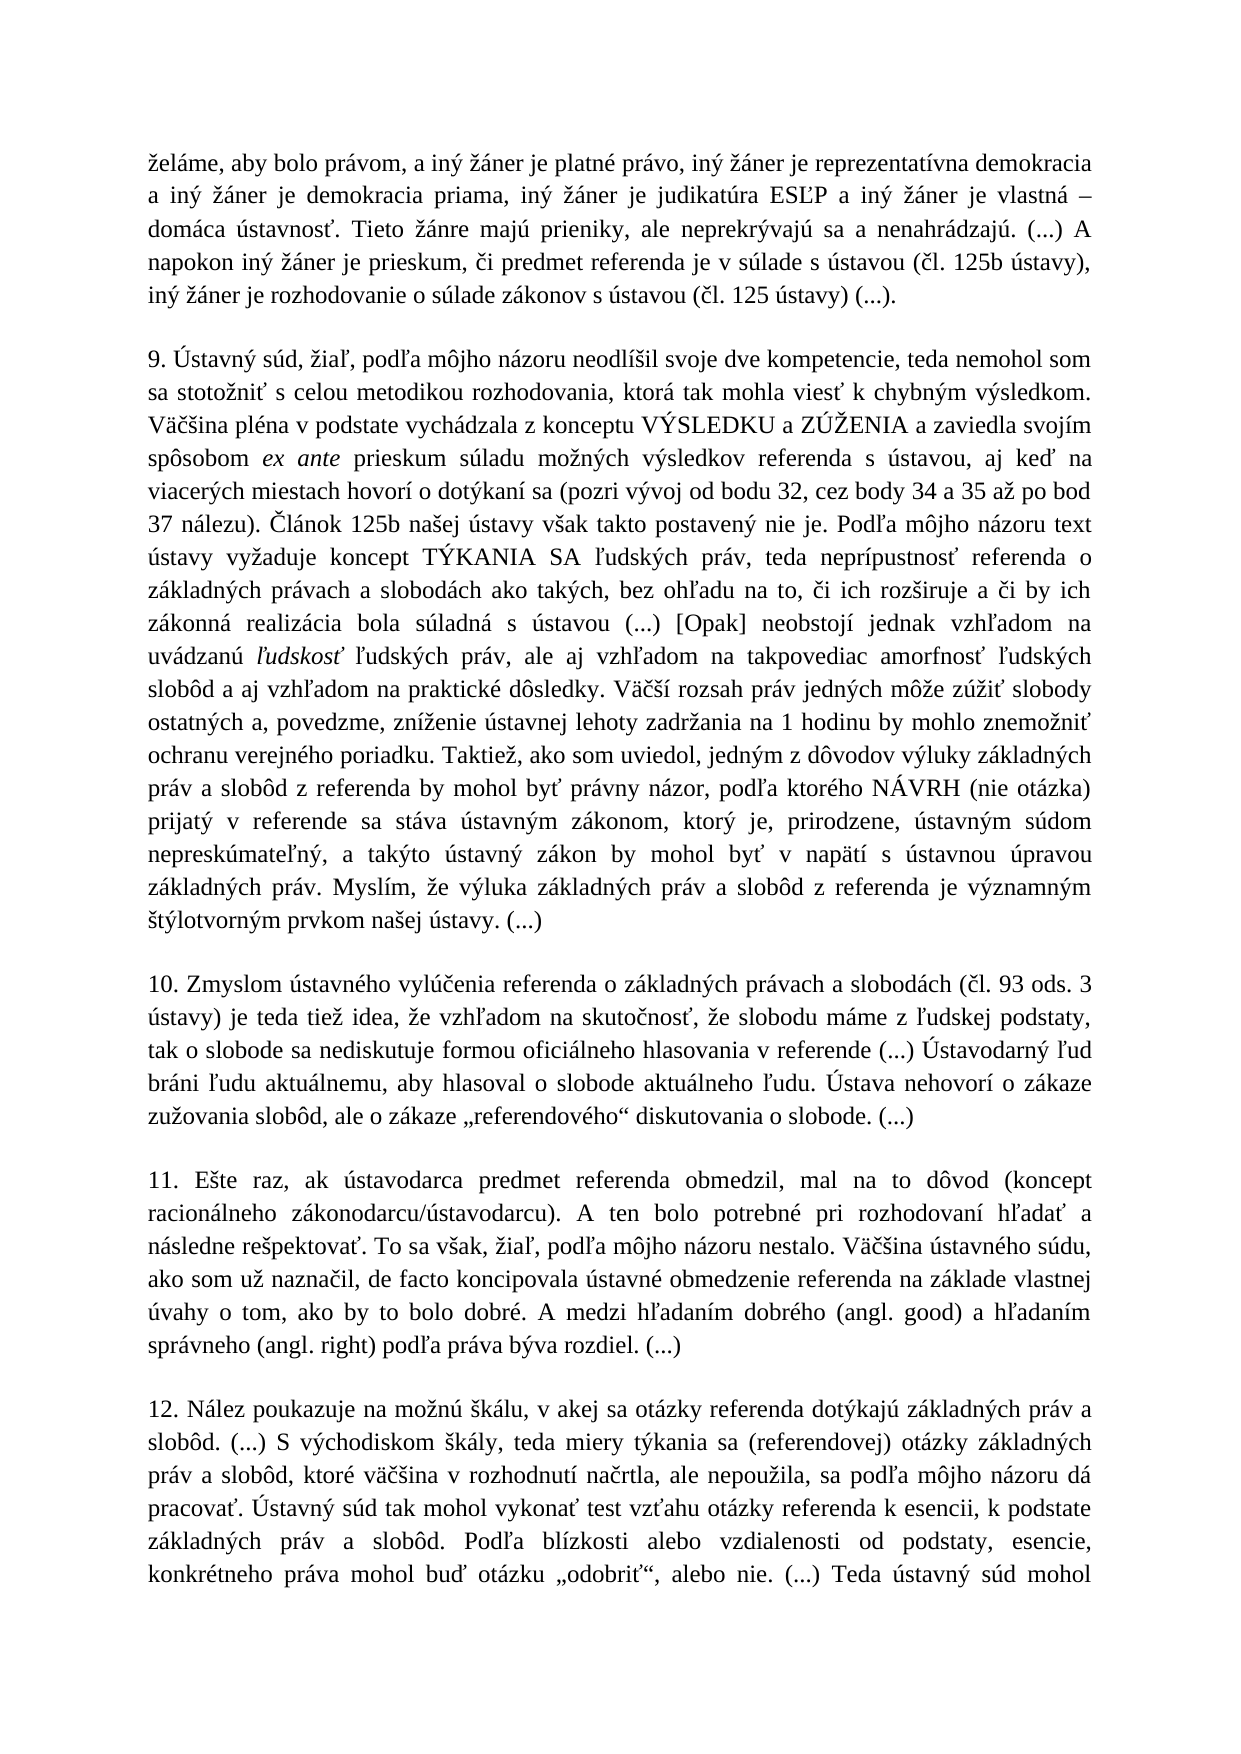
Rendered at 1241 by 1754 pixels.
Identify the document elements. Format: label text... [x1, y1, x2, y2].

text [148, 1394, 1093, 1588]
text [148, 148, 1093, 308]
text 10. Zmyslom ústavného vylúčenia referenda o základných právach a slobodách (čl. 93 ods. 3 ústavy) je teda tiež idea, že vzhľadom na skutočnosť, že slobodu máme z ľudskej podstaty, tak o slobode sa nediskutuje formou oficiálneho hlasovania v referende (...) Ústavodarný ľud bráni ľudu aktuálnemu, aby hlasoval o slobode aktuálneho ľudu. Ústava nehovorí o zákaze zužovania slobôd, ale o zákaze „referendového“ diskutovania o slobode. (...) [148, 969, 1093, 1130]
text 9. Ústavný súd, žiaľ, podľa môjho názoru neodlíšil svoje dve kompetencie, teda nemohol som sa stotožniť s celou metodikou rozhodovania, ktorá tak mohla viesť k chybným výsledkom. Väčšina pléna v podstate vychádzala z konceptu VÝSLEDKU a ZÚŽENIA a zaviedla svojím spôsobom ex ante prieskum súladu možných výsledkov referenda s ústavou, aj keď na viacerých miestach hovorí o dotýkaní sa (pozri vývoj od bodu 32, cez body 34 a 35 až po bod 37 nálezu). Článok 125b našej ústavy však takto postavený nie je. Podľa môjho názoru text ústavy vyžaduje koncept TÝKANIA SA ľudských práv, teda neprípustnosť referenda o základných právach a slobodách ako takých, bez ohľadu na to, či ich rozširuje a či by ich zákonná realizácia bola súladná s ústavou (...) [Opak] neobstojí jednak vzhľadom na uvádzanú ľudskosť ľudských práv, ale aj vzhľadom na takpovediac amorfnosť ľudských slobôd a aj vzhľadom na praktické dôsledky. Väčší rozsah práv jedných môže zúžiť slobody ostatných a, povedzme, zníženie ústavnej lehoty zadržania na 1 hodinu by mohlo znemožniť ochranu verejného poriadku. Taktiež, ako som uviedol, jedným z dôvodov výluky základných práv a slobôd z referenda by mohol byť právny názor, podľa ktorého NÁVRH (nie otázka) prijatý v referende sa stáva ústavným zákonom, ktorý je, prirodzene, ústavným súdom nepreskúmateľný, a takýto ústavný zákon by mohol byť v napätí s ústavnou úpravou základných práv. Myslím, že výluka základných práv a slobôd z referenda je významným štýlotvorným prvkom našej ústavy. (...) [148, 344, 1093, 934]
text 11. Ešte raz, ak ústavodarca predmet referenda obmedzil, mal na to dôvod (koncept racionálneho zákonodarcu/ústavodarcu). A ten bolo potrebné pri rozhodovaní hľadať a následne rešpektovať. To sa však, žiaľ, podľa môjho názoru nestalo. Väčšina ústavného súdu, ako som už naznačil, de facto koncipovala ústavné obmedzenie referenda na základe vlastnej úvahy o tom, ako by to bolo dobré. A medzi hľadaním dobrého (angl. good) a hľadaním správneho (angl. right) podľa práva býva rozdiel. (...) [148, 1165, 1093, 1359]
